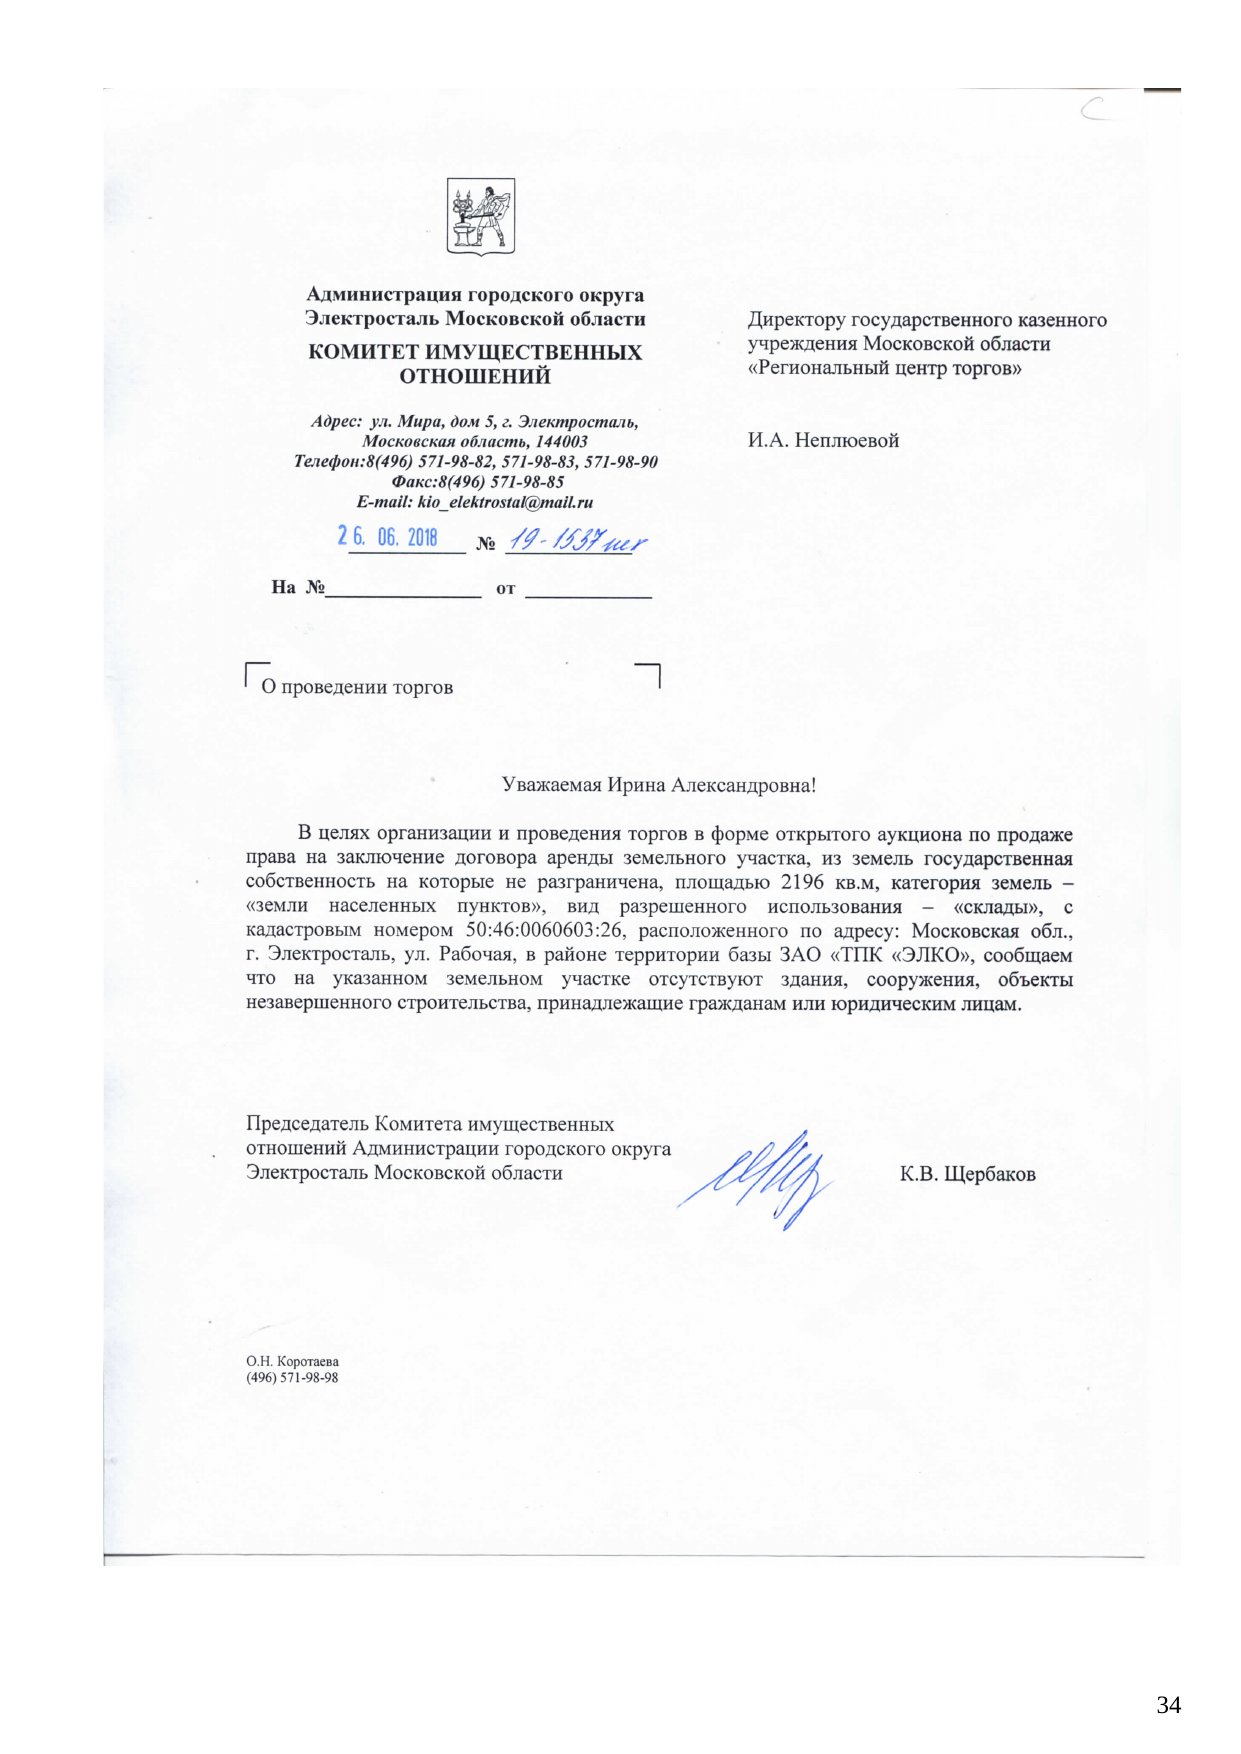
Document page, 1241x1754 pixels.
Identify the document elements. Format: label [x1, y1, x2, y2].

picture [103, 88, 1182, 1566]
